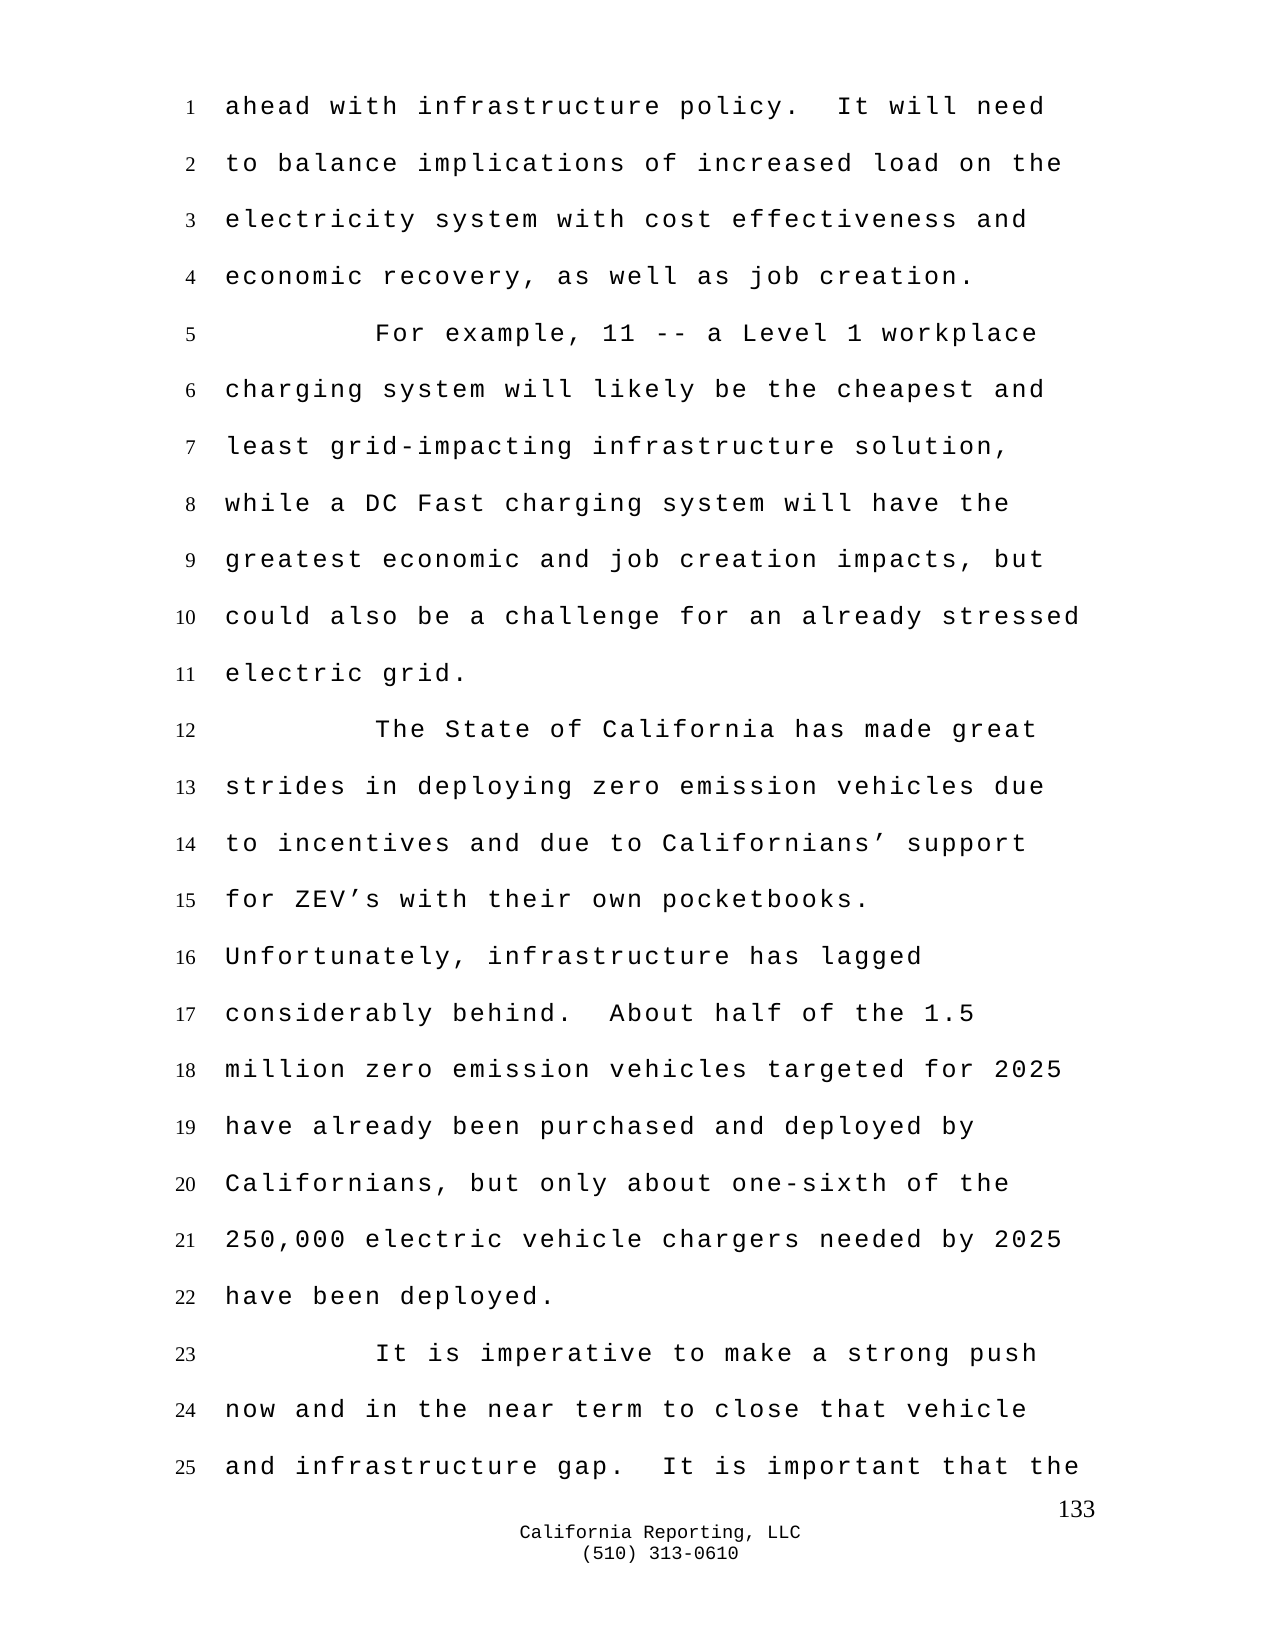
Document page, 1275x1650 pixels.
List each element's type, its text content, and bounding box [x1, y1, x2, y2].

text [225, 1340, 1095, 1482]
text For example, 11 -- a Level 1 workplace charging system will likely be the cheapest and least grid-impacting infrastructure solution, while a DC Fast charging system will have the greatest economic and job creation impacts, but could also be a challenge for an already stressed electric grid. [225, 320, 1095, 689]
text The State of California has made great strides in deploying zero emission vehicles due to incentives and due to Californians’ support for ZEV’s with their own pocketbooks. Unfortunately, infrastructure has lagged considerably behind. About half of the 1.5 million zero emission vehicles targeted for 2025 have already been purchased and deployed by Californians, but only about one-sixth of the 250,000 electric vehicle chargers needed by 2025 have been deployed. [225, 717, 1095, 1312]
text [225, 94, 1095, 292]
